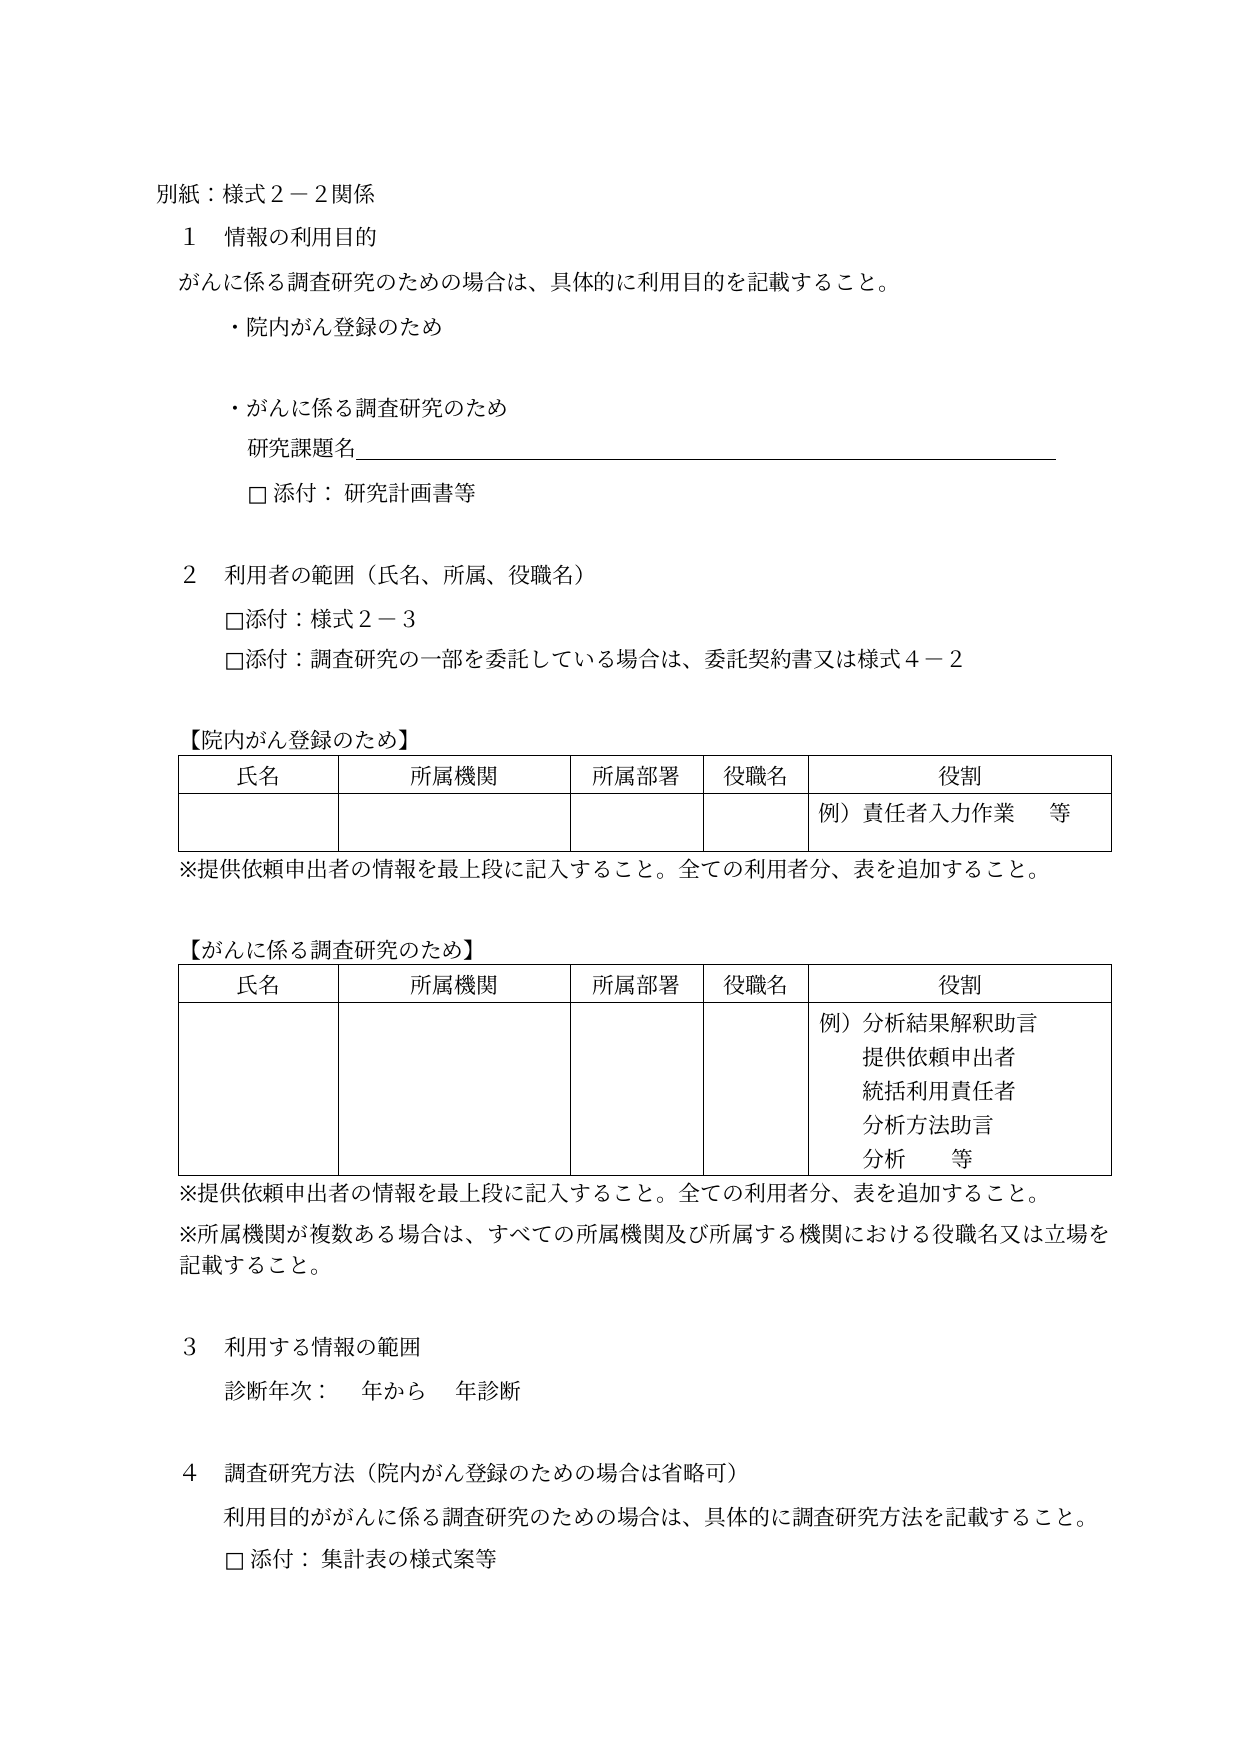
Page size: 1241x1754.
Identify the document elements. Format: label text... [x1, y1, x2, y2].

text がんに係る調査研究のための場合は、具体的に利用目的を記載すること。 [178, 266, 1111, 297]
table_cell [179, 794, 338, 851]
text 【院内がん登録のため】 [179, 723, 1111, 755]
list 情報の利用目的 [178, 219, 1111, 252]
table_header 役割 [809, 965, 1111, 1002]
text □ 添付： 集計表の様式案等 [224, 1543, 1111, 1574]
table_cell [704, 1003, 808, 1175]
text ※所属機関が複数ある場合は、すべての所属機関及び所属する機関における役職名又は立場を記載すること。 [179, 1217, 1111, 1280]
list 調査研究方法（院内がん登録のための場合は省略可） [178, 1455, 1111, 1488]
table_cell 例）責任者入力作業 等 [809, 794, 1111, 851]
text ※提供依頼申出者の情報を最上段に記入すること。全ての利用者分、表を追加すること。 [179, 852, 1111, 883]
table_header 役割 [809, 756, 1111, 792]
text 研究課題名 [247, 432, 1083, 463]
list 利用する情報の範囲 [178, 1329, 1111, 1362]
list 利用者の範囲（氏名、所属、役職名） [178, 557, 1111, 590]
text 利用目的ががんに係る調査研究のための場合は、具体的に調査研究方法を記載すること。 [200, 1500, 1111, 1531]
text 別紙：様式２－２関係 [157, 177, 1111, 209]
table_cell [179, 1003, 338, 1175]
table_cell [704, 794, 808, 851]
table_header 所属機関 [339, 756, 570, 792]
text 【がんに係る調査研究のため】 [179, 933, 1111, 964]
table_cell [339, 1003, 570, 1175]
table_cell [571, 794, 703, 851]
text □ 添付： 研究計画書等 [247, 476, 1111, 507]
table_header 役職名 [704, 965, 808, 1002]
table_header 所属部署 [571, 756, 703, 792]
text ・がんに係る調査研究のため [224, 391, 1111, 422]
table_cell [339, 794, 570, 851]
table_header 氏名 [179, 756, 338, 792]
table_cell [571, 1003, 703, 1175]
text □添付：調査研究の一部を委託している場合は、委託契約書又は様式４－２ [224, 643, 1111, 674]
text 診断年次： 年から 年診断 [224, 1374, 1111, 1406]
table_header 所属部署 [571, 965, 703, 1002]
table_cell 例）分析結果解釈助言 提供依頼申出者 統括利用責任者 分析方法助言 分析 等 [809, 1003, 1111, 1175]
table_header 役職名 [704, 756, 808, 792]
text ※提供依頼申出者の情報を最上段に記入すること。全ての利用者分、表を追加すること。 [179, 1176, 1111, 1207]
text □添付：様式２－３ [224, 602, 1111, 634]
table_header 所属機関 [339, 965, 570, 1002]
table_header 氏名 [179, 965, 338, 1002]
text ・院内がん登録のため [224, 310, 1111, 342]
